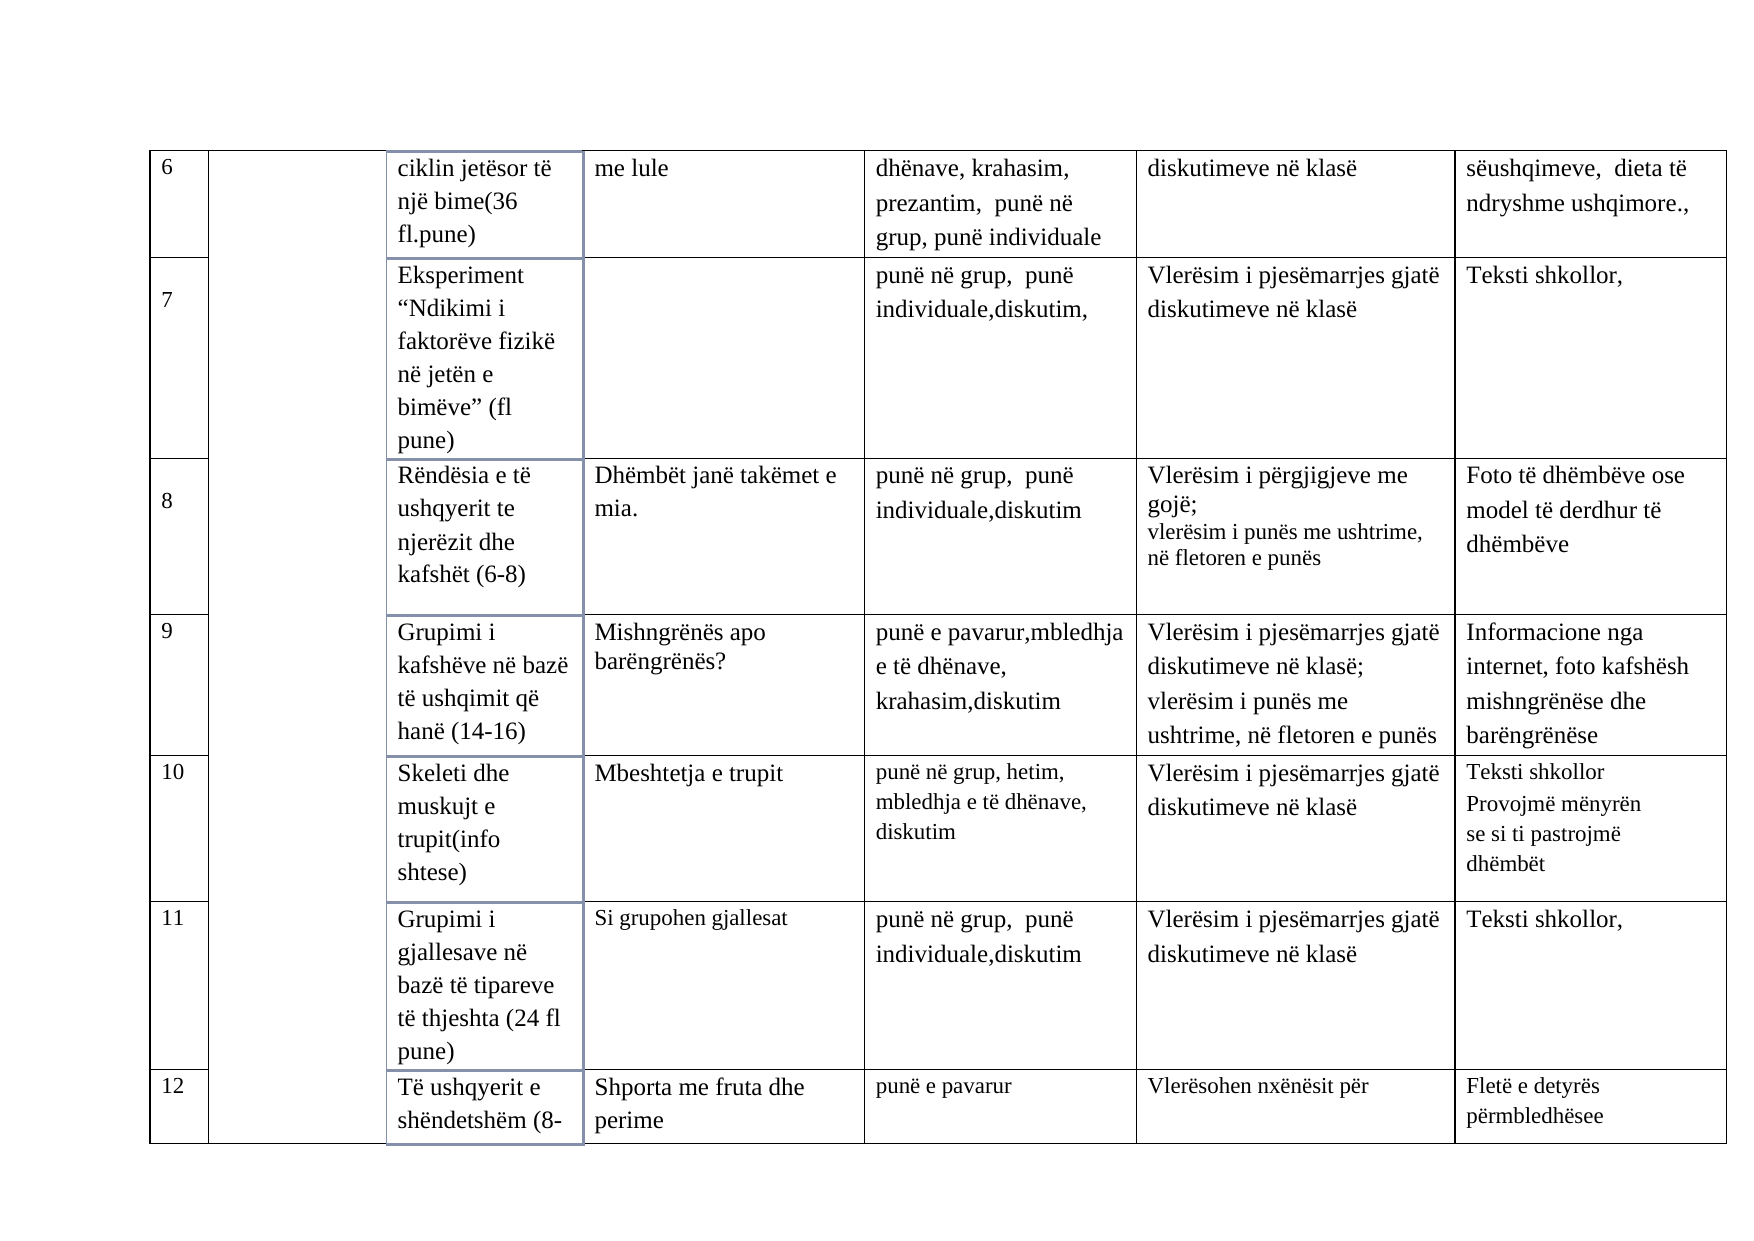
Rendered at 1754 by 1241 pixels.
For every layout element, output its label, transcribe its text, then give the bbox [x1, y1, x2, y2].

table_cell punë në grup, punë individuale,diskutim, [865, 258, 1136, 457]
table_cell 10 [151, 756, 208, 901]
table_cell Teksti shkollor Provojmё mёnyrёn se si ti pastrojmё dhёmbёt [1456, 756, 1726, 901]
table_cell Vlerësim i pjesëmarrjes gjatë diskutimeve në klasë [1137, 902, 1454, 1069]
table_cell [585, 1070, 864, 1143]
table_cell punë e pavarur,mbledhja e të dhënave, krahasim,diskutim [865, 615, 1136, 755]
table_cell Vlerësim i pjesëmarrjes gjatë diskutimeve në klasë; vlerësim i punës me ushtrime, në fletoren e punës [1137, 615, 1454, 755]
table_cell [1137, 151, 1454, 257]
table_cell Mishngrёnёs apo barёngrёnёs? [585, 615, 864, 755]
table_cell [387, 1072, 582, 1143]
table_cell Eksperiment “Ndikimi i faktorëve fizikë në jetën e bimëve” (fl pune) [387, 260, 582, 457]
table_cell punë në grup, punë individuale,diskutim [865, 902, 1136, 1069]
table_cell 7 [151, 258, 208, 457]
table_cell Grupimi i kafshëve në bazë të ushqimit që hanë (14-16) [387, 617, 582, 755]
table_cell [1456, 151, 1726, 257]
table_cell 6 [151, 151, 208, 257]
table_cell Mbeshtetja e trupit [585, 756, 864, 901]
table_cell Vlerësim i përgjigjeve me gojë; vlerësim i punës me ushtrime, në fletoren e punës [1137, 459, 1454, 614]
table_cell Si grupohen gjallesat [585, 902, 864, 1069]
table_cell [585, 151, 864, 257]
table_cell 8 [151, 459, 208, 614]
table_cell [1137, 1070, 1454, 1143]
table_cell punë në grup, punë individuale,diskutim [865, 459, 1136, 614]
table_cell Grupimi i gjallesave në bazë të tipareve të thjeshta (24 fl pune) [387, 904, 582, 1069]
table_cell punë në grup, hetim, mbledhja e të dhënave, diskutim [865, 756, 1136, 901]
table_cell Dhёmbёt janё takёmet e mia. [585, 459, 864, 614]
table_cell Vlerësim i pjesëmarrjes gjatë diskutimeve në klasë [1137, 258, 1454, 457]
table_cell Vlerësim i pjesëmarrjes gjatë diskutimeve në klasë [1137, 756, 1454, 901]
table_cell Rëndësia e të ushqyerit te njerëzit dhe kafshët (6-8) [387, 461, 582, 614]
table_cell Skeleti dhe muskujt e trupit(info shtese) [387, 758, 582, 901]
table_cell 9 [151, 615, 208, 755]
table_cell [865, 151, 1136, 257]
table_cell [585, 258, 864, 457]
table_cell Informacione nga internet, foto kafshёsh mishngrёnёse dhe barёngrёnёse [1456, 615, 1726, 755]
table_cell Foto tё dhёmbёve ose model tё derdhur tё dhёmbёve [1456, 459, 1726, 614]
table_cell Teksti shkollor, [1456, 902, 1726, 1069]
table_cell punë e pavarur [865, 1070, 1136, 1143]
table_cell [209, 151, 386, 1143]
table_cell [387, 153, 582, 257]
table_cell Teksti shkollor, [1456, 258, 1726, 457]
table_cell 11 [151, 902, 208, 1069]
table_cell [1456, 1070, 1726, 1143]
table_cell 12 [151, 1070, 208, 1143]
